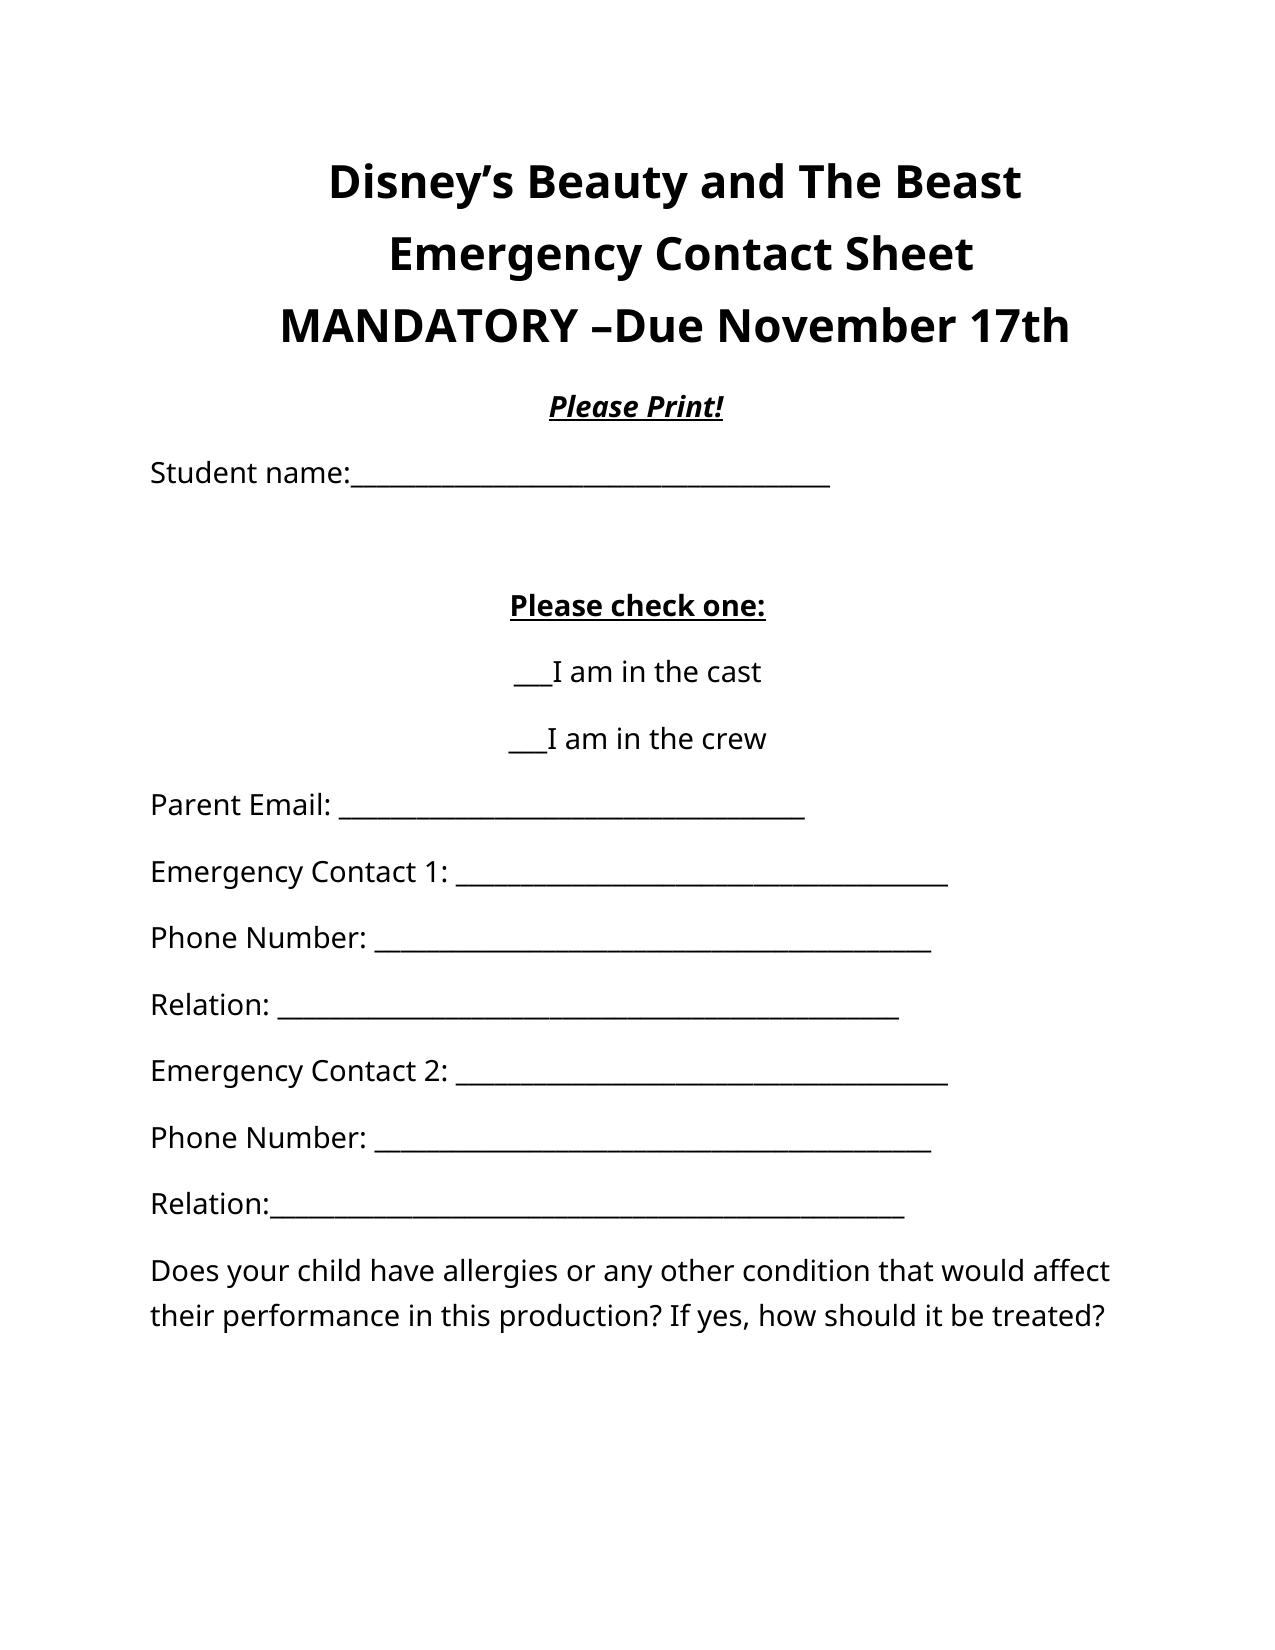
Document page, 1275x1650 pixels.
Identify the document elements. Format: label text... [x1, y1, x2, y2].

text Relation: ________________________________________________ [150, 984, 1125, 1024]
text MANDATORY –Due November 17th [225, 293, 1125, 356]
text Disney’s Beauty and The Beast [225, 150, 1125, 212]
text Phone Number: ___________________________________________ [150, 1117, 1125, 1157]
text ___I am in the cast [150, 652, 1125, 691]
text Emergency Contact 1: ______________________________________ [150, 851, 1125, 891]
text ___I am in the crew [150, 718, 1125, 758]
text Does your child have allergies or any other condition that would affect their performance in this production? If yes, how should it be treated? [150, 1250, 1125, 1335]
text Student name:_____________________________________ [150, 452, 1125, 492]
text Emergency Contact 2: ______________________________________ [150, 1050, 1125, 1090]
text Relation:_________________________________________________ [150, 1183, 1125, 1223]
text Please check one: [150, 585, 1125, 625]
text Emergency Contact Sheet [225, 222, 1125, 284]
text Phone Number: ___________________________________________ [150, 917, 1125, 957]
text Please Print! [150, 386, 1125, 426]
text Parent Email: ____________________________________ [150, 784, 1125, 824]
